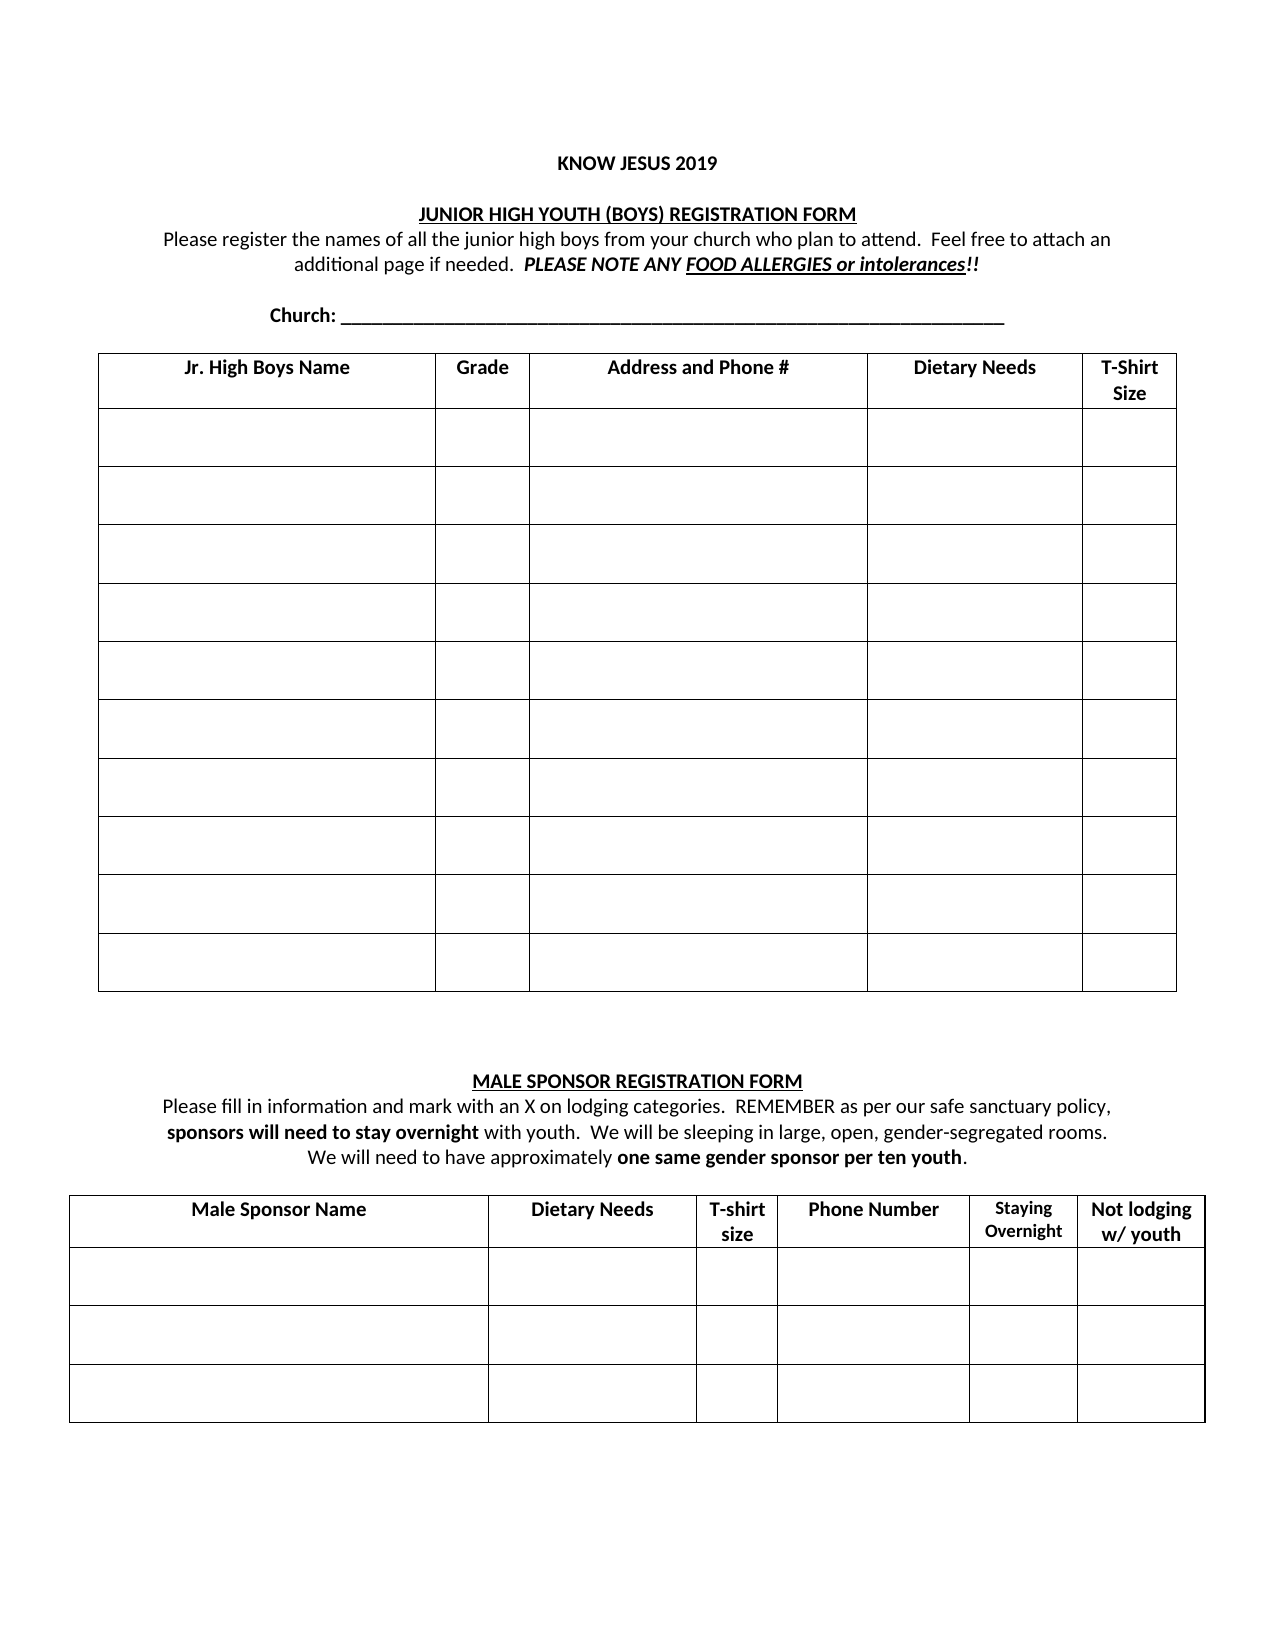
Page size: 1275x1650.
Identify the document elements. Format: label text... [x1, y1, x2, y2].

table_cell [868, 467, 1082, 524]
table_cell [697, 1365, 777, 1422]
table_cell [697, 1306, 777, 1364]
table_header Dietary Needs [489, 1196, 696, 1247]
table_cell [99, 759, 435, 816]
table_cell [1083, 759, 1176, 816]
table_cell [868, 700, 1082, 757]
text KNOW JESUS 2019 [150, 150, 1125, 175]
table_cell [1078, 1365, 1204, 1422]
table_header Jr. High Boys Name [99, 354, 435, 407]
table_header T-Shirt Size [1083, 354, 1176, 407]
table_cell [436, 409, 529, 466]
table_cell [1083, 642, 1176, 699]
table_cell [778, 1365, 969, 1422]
table_cell [436, 759, 529, 816]
table_cell [1083, 700, 1176, 757]
table_cell [530, 759, 867, 816]
table_cell [1078, 1248, 1204, 1305]
table_header Male Sponsor Name [70, 1196, 488, 1247]
table_cell [1083, 934, 1176, 991]
table_cell [530, 934, 867, 991]
table_cell [489, 1306, 696, 1364]
table_cell [530, 642, 867, 699]
table_cell [436, 700, 529, 757]
table_cell [99, 584, 435, 641]
table_cell [868, 817, 1082, 874]
table_cell [970, 1306, 1077, 1364]
table_header Grade [436, 354, 529, 407]
table_cell [99, 817, 435, 874]
text Please fill in information and mark with an X on lodging categories. REMEMBER as per our safe sanctuary policy, sponsors will need to stay overnight with youth. We will be sleeping in large, open, gender-segregated rooms. We will need to have approximately one same gender sponsor per ten youth. [150, 1093, 1125, 1170]
table_header Phone Number [778, 1196, 969, 1247]
table_cell [868, 409, 1082, 466]
table_cell [530, 409, 867, 466]
table_cell [99, 409, 435, 466]
table_cell [1083, 409, 1176, 466]
table_cell [970, 1248, 1077, 1305]
table_cell [778, 1306, 969, 1364]
table_cell [436, 875, 529, 932]
table_cell [99, 525, 435, 582]
table_cell [99, 700, 435, 757]
table_cell [99, 467, 435, 524]
table_cell [436, 525, 529, 582]
table_header T-shirt size [697, 1196, 777, 1247]
text MALE SPONSOR REGISTRATION FORM [150, 1068, 1125, 1093]
table_cell [868, 525, 1082, 582]
table_cell [99, 934, 435, 991]
table_header Dietary Needs [868, 354, 1082, 407]
table_cell [1083, 467, 1176, 524]
table_cell [99, 642, 435, 699]
table_cell [1078, 1306, 1204, 1364]
table_cell [530, 875, 867, 932]
table_cell [99, 875, 435, 932]
table_cell [489, 1248, 696, 1305]
table_cell [530, 467, 867, 524]
table_cell [436, 934, 529, 991]
table_cell [868, 759, 1082, 816]
table_cell [70, 1248, 488, 1305]
text Church: ________________________________________________________________ [150, 302, 1125, 328]
table_cell [436, 642, 529, 699]
table_header Address and Phone # [530, 354, 867, 407]
table_cell [868, 875, 1082, 932]
table_cell [436, 584, 529, 641]
table_cell [1083, 875, 1176, 932]
table_cell [530, 700, 867, 757]
table_cell [868, 934, 1082, 991]
text Please register the names of all the junior high boys from your church who plan to attend. Feel free to attach an additional page if needed. PLEASE NOTE ANY FOOD ALLERGIES or intolerances!! [150, 226, 1125, 277]
table_cell [1083, 584, 1176, 641]
table_cell [436, 817, 529, 874]
table_cell [70, 1365, 488, 1422]
table_cell [530, 525, 867, 582]
text JUNIOR HIGH YOUTH (BOYS) REGISTRATION FORM [150, 201, 1125, 226]
table_cell [1083, 525, 1176, 582]
table_cell [436, 467, 529, 524]
table_cell [489, 1365, 696, 1422]
table_cell [1083, 817, 1176, 874]
table_header Staying Overnight [970, 1196, 1077, 1247]
table_cell [530, 584, 867, 641]
table_cell [970, 1365, 1077, 1422]
table_cell [778, 1248, 969, 1305]
table_cell [697, 1248, 777, 1305]
table_cell [70, 1306, 488, 1364]
table_header Not lodging w/ youth [1078, 1196, 1204, 1247]
table_cell [868, 642, 1082, 699]
table_cell [530, 817, 867, 874]
table_cell [868, 584, 1082, 641]
